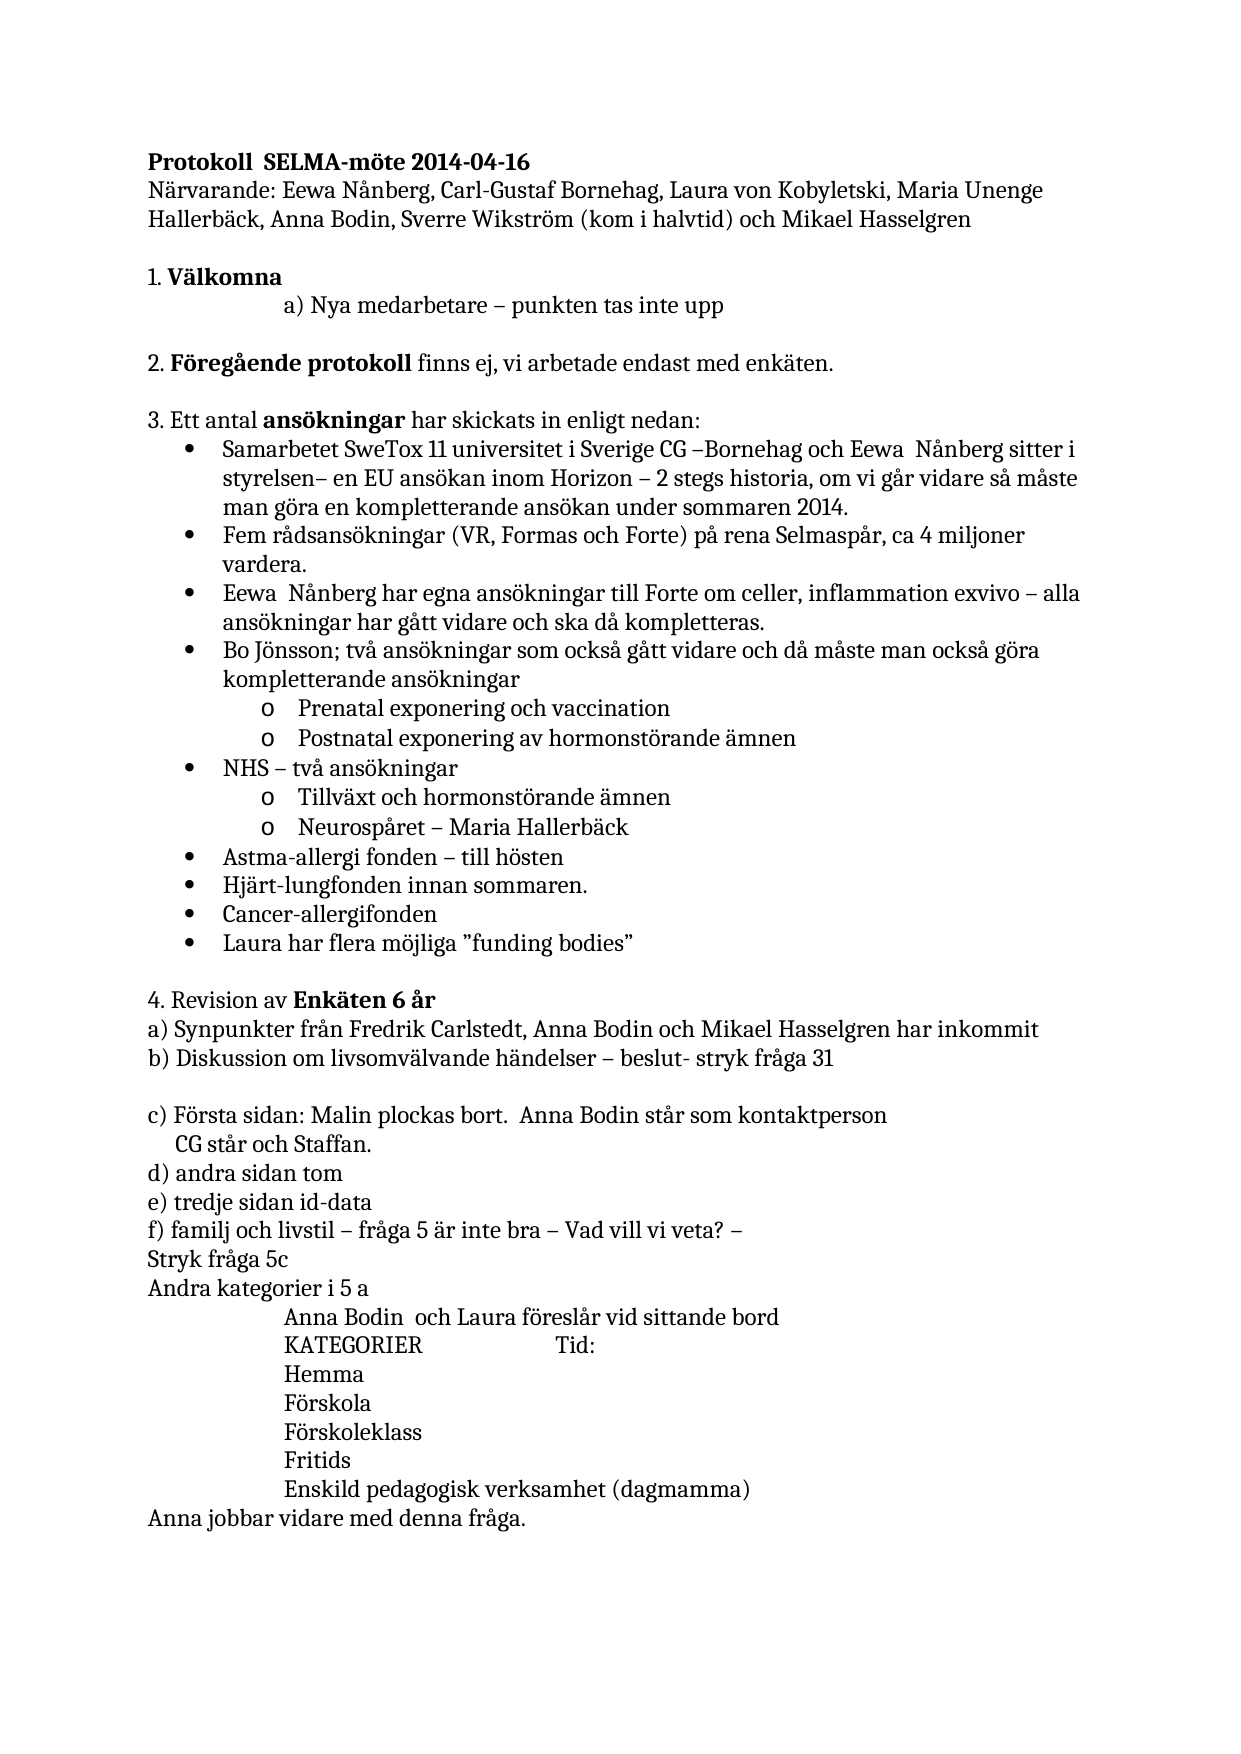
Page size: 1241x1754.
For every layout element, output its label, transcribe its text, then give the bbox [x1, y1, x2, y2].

list Tillväxt och hormonstörande ämnen [260, 783, 1093, 813]
list Astma-allergi fonden – till hösten [185, 843, 1093, 871]
text Hemma [148, 1360, 1093, 1389]
list Bo Jönsson; två ansökningar som också gått vidare och då måste man också göra kompletterande ansökningar [185, 636, 1093, 694]
text Fritids [148, 1446, 1093, 1475]
text a) Nya medarbetare – punkten tas inte upp [148, 291, 1093, 320]
text CG står och Staffan. [148, 1130, 1093, 1159]
list Cancer-allergifonden [185, 900, 1093, 929]
text Förskoleklass [148, 1418, 1093, 1446]
text Enskild pedagogisk verksamhet (dagmamma) [148, 1475, 1093, 1504]
list Samarbetet SweTox 11 universitet i Sverige CG –Bornehag och Eewa Nånberg sitter i styrelsen– en EU ansökan inom Horizon – 2 stegs historia, om vi går vidare så måste man göra en kompletterande ansökan under sommaren 2014. [185, 435, 1093, 521]
text 3. Ett antal ansökningar har skickats in enligt nedan: [148, 406, 1093, 435]
list Neurospåret – Maria Hallerbäck [260, 813, 1093, 843]
text e) tredje sidan id-data [148, 1188, 1093, 1216]
text 4. Revision av Enkäten 6 år [148, 986, 1093, 1015]
text f) familj och livstil – fråga 5 är inte bra – Vad vill vi veta? – [148, 1216, 1093, 1245]
text Närvarande: Eewa Nånberg, Carl-Gustaf Bornehag, Laura von Kobyletski, Maria Unenge Hallerbäck, Anna Bodin, Sverre Wikström (kom i halvtid) och Mikael Hasselgren [148, 176, 1093, 234]
text 1. Välkomna [148, 263, 1093, 291]
text b) Diskussion om livsomvälvande händelser – beslut- stryk fråga 31 [148, 1044, 1093, 1073]
text Anna jobbar vidare med denna fråga. [148, 1504, 1093, 1533]
text Stryk fråga 5c [148, 1245, 1093, 1274]
text d) andra sidan tom [148, 1159, 1093, 1188]
list Fem rådsansökningar (VR, Formas och Forte) på rena Selmaspår, ca 4 miljoner vardera. [185, 521, 1093, 579]
list Prenatal exponering och vaccination [260, 694, 1093, 724]
list Hjärt-lungfonden innan sommaren. [185, 871, 1093, 900]
text Förskola [148, 1389, 1093, 1418]
text KATEGORIER Tid: [148, 1331, 1093, 1360]
text Protokoll SELMA-möte 2014-04-16 [148, 148, 1093, 176]
text Andra kategorier i 5 a [148, 1274, 1093, 1303]
list Postnatal exponering av hormonstörande ämnen [260, 724, 1093, 754]
text 2. Föregående protokoll finns ej, vi arbetade endast med enkäten. [148, 349, 1093, 378]
list NHS – två ansökningar [185, 754, 1093, 783]
text Anna Bodin och Laura föreslår vid sittande bord [148, 1303, 1093, 1331]
text a) Synpunkter från Fredrik Carlstedt, Anna Bodin och Mikael Hasselgren har inkommit [148, 1015, 1093, 1044]
list Laura har flera möjliga ”funding bodies” [185, 929, 1093, 958]
list Eewa Nånberg har egna ansökningar till Forte om celler, inflammation exvivo – alla ansökningar har gått vidare och ska då kompletteras. [185, 579, 1093, 636]
text c) Första sidan: Malin plockas bort. Anna Bodin står som kontaktperson [148, 1101, 1093, 1130]
